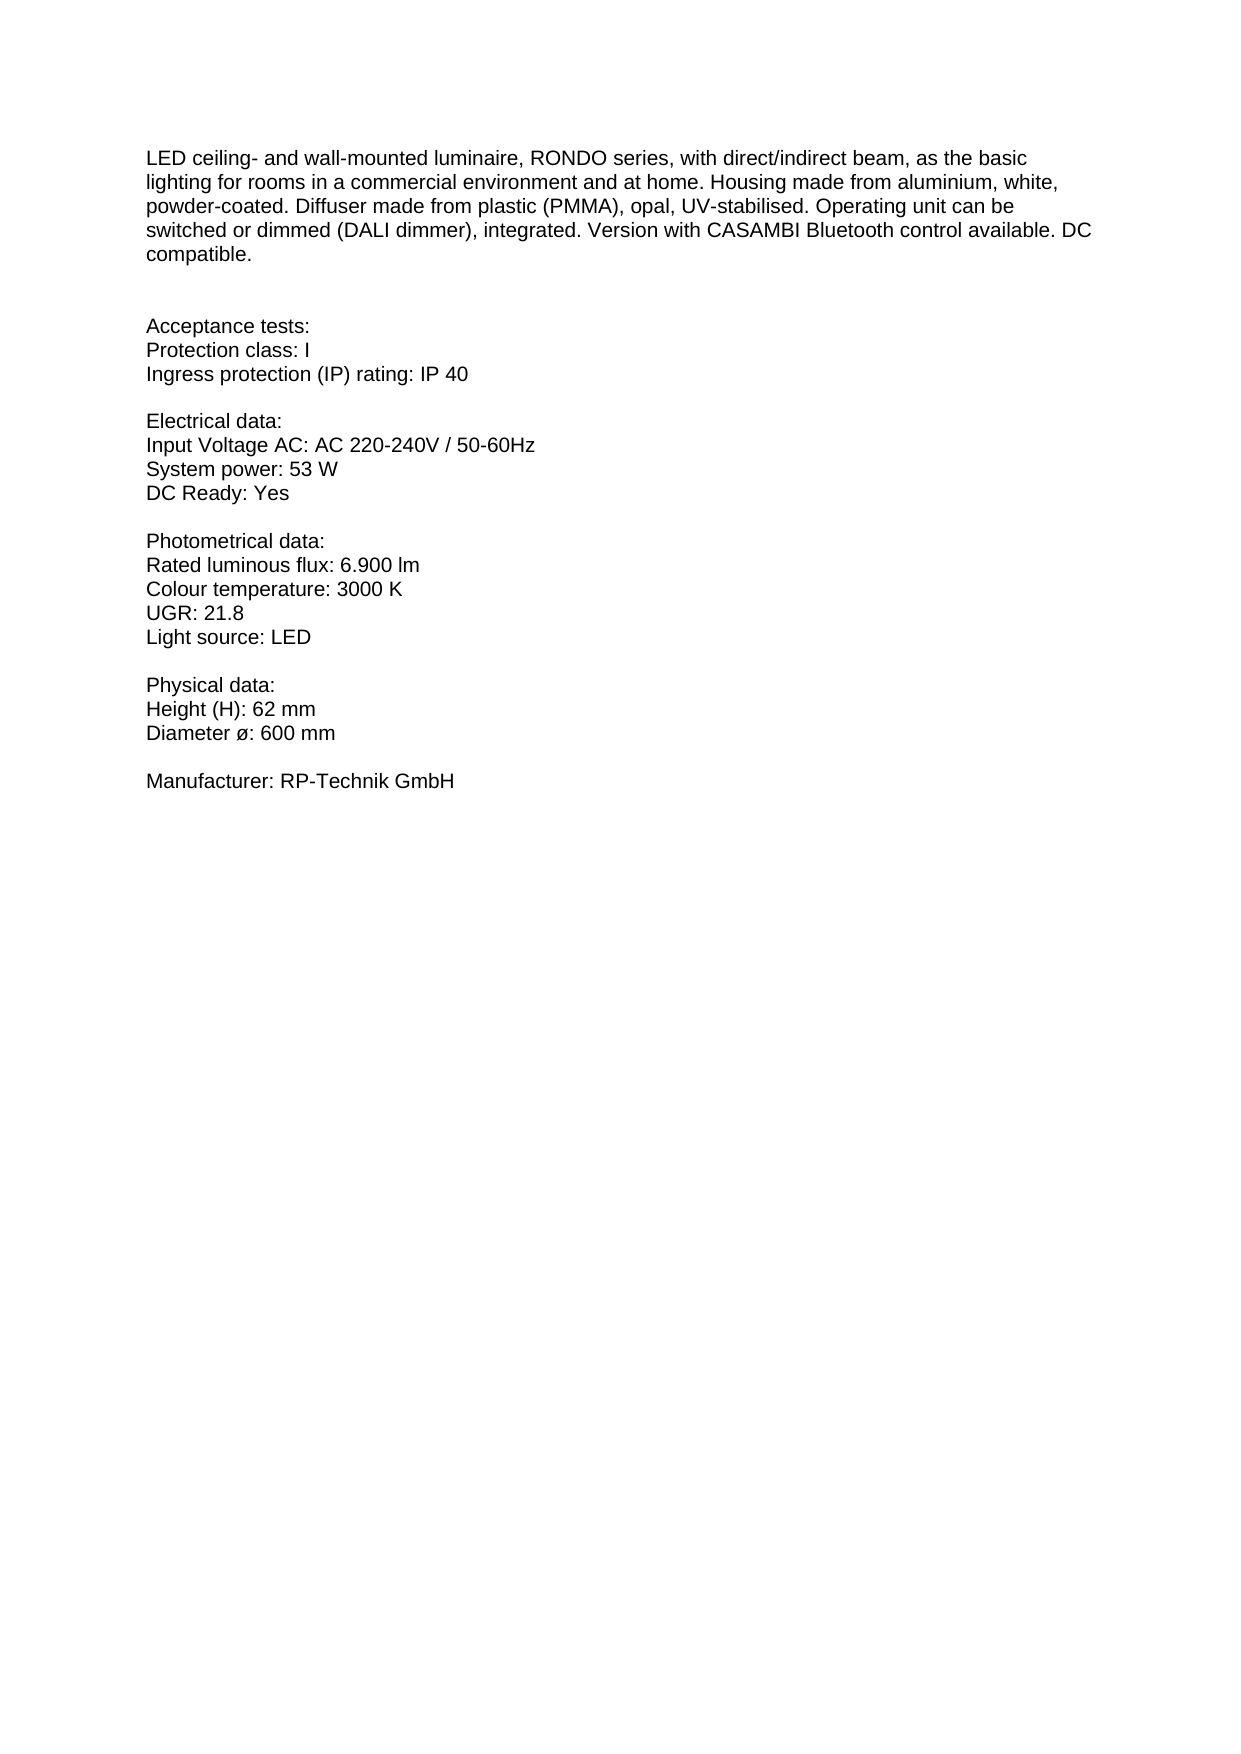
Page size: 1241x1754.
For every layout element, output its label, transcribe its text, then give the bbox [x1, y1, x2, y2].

text Rated luminous flux: 6.900 lm [146, 553, 1094, 577]
text Colour temperature: 3000 K [146, 577, 1094, 601]
text Photometrical data: [146, 529, 1094, 553]
text Ingress protection (IP) rating: IP 40 [146, 361, 1094, 385]
text Electrical data: [146, 409, 1094, 433]
text Diameter ø: 600 mm [146, 721, 1094, 745]
text Light source: LED [146, 625, 1094, 649]
text DC Ready: Yes [146, 481, 1094, 505]
text Protection class: I [146, 337, 1094, 361]
text Manufacturer: RP-Technik GmbH [146, 769, 1094, 793]
text Physical data: [146, 673, 1094, 697]
text System power: 53 W [146, 457, 1094, 481]
text Acceptance tests: [146, 313, 1094, 337]
text LED ceiling- and wall-mounted luminaire, RONDO series, with direct/indirect beam, as the basic lighting for rooms in a commercial environment and at home. Housing made from aluminium, white, powder-coated. Diffuser made from plastic (PMMA), opal, UV-stabilised. Operating unit can be switched or dimmed (DALI dimmer), integrated. Version with CASAMBI Bluetooth control available. DC compatible. [146, 146, 1094, 266]
text Input Voltage AC: AC 220-240V / 50-60Hz [146, 433, 1094, 457]
text UGR: 21.8 [146, 601, 1094, 625]
text Height (H): 62 mm [146, 697, 1094, 721]
